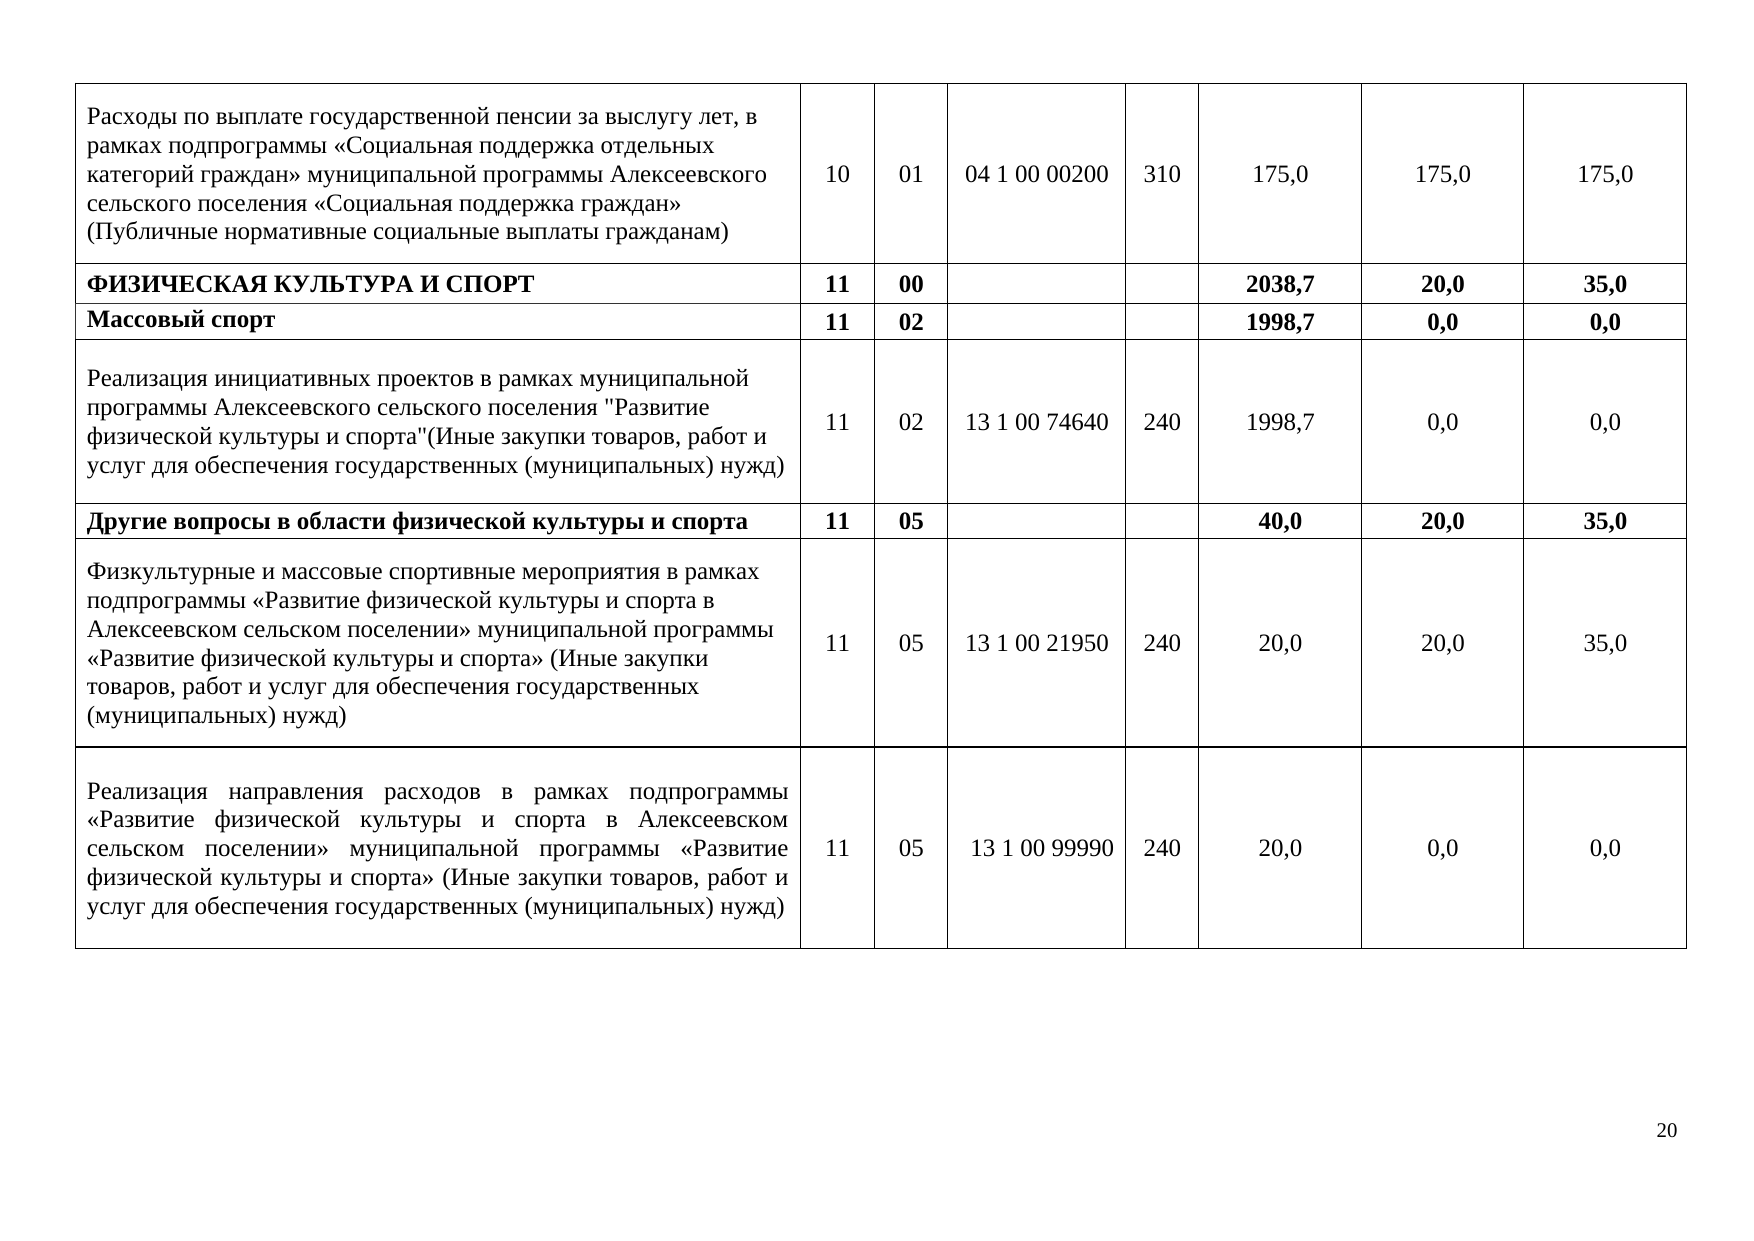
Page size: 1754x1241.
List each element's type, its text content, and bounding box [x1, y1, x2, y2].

table_cell 11 [801, 264, 874, 303]
table_cell 0,0 [1524, 748, 1686, 948]
table_cell Массовый спорт [76, 304, 800, 339]
table_cell Реализация инициативных проектов в рамках муниципальной программы Алексеевского сельского поселения "Развитие физической культуры и спорта"(Иные закупки товаров, работ и услуг для обеспечения государственных (муниципальных) нужд) [76, 340, 800, 502]
table_cell 20,0 [1362, 504, 1523, 538]
table_cell 175,0 [1524, 84, 1686, 263]
table_cell 40,0 [1199, 504, 1361, 538]
table_cell 240 [1126, 748, 1198, 948]
table_cell 0,0 [1362, 340, 1523, 502]
table_cell 0,0 [1524, 340, 1686, 502]
table_cell [1126, 504, 1198, 538]
table_cell 1998,7 [1199, 340, 1361, 502]
table_cell 0,0 [1362, 304, 1523, 339]
table_cell Расходы по выплате государственной пенсии за выслугу лет, в рамках подпрограммы «Социальная поддержка отдельных категорий граждан» муниципальной программы Алексеевского сельского поселения «Социальная поддержка граждан» (Публичные нормативные социальные выплаты гражданам) [76, 84, 800, 263]
table_cell 175,0 [1362, 84, 1523, 263]
table_cell [1126, 304, 1198, 339]
table_cell Реализация направления расходов в рамках подпрограммы «Развитие физической культуры и спорта в Алексеевском сельском поселении» муниципальной программы «Развитие физической культуры и спорта» (Иные закупки товаров, работ и услуг для обеспечения государственных (муниципальных) нужд) [76, 748, 800, 948]
table_cell 35,0 [1524, 504, 1686, 538]
table_cell 11 [801, 539, 874, 746]
table_cell 00 [875, 264, 947, 303]
table_cell 02 [875, 340, 947, 502]
table_cell 310 [1126, 84, 1198, 263]
table_cell 11 [801, 504, 874, 538]
table_cell 11 [801, 340, 874, 502]
table_cell [948, 504, 1125, 538]
table_cell 2038,7 [1199, 264, 1361, 303]
table_cell 04 1 00 00200 [948, 84, 1125, 263]
table_cell 05 [875, 748, 947, 948]
table_cell 175,0 [1199, 84, 1361, 263]
table_cell 13 1 00 99990 [948, 748, 1125, 948]
table_cell 13 1 00 21950 [948, 539, 1125, 746]
table_cell 0,0 [1362, 748, 1523, 948]
table_cell Физкультурные и массовые спортивные мероприятия в рамках подпрограммы «Развитие физической культуры и спорта в Алексеевском сельском поселении» муниципальной программы «Развитие физической культуры и спорта» (Иные закупки товаров, работ и услуг для обеспечения государственных (муниципальных) нужд) [76, 539, 800, 746]
table_cell 11 [801, 748, 874, 948]
table_cell 1998,7 [1199, 304, 1361, 339]
table_cell Другие вопросы в области физической культуры и спорта [76, 504, 800, 538]
table_cell 35,0 [1524, 264, 1686, 303]
table_cell 01 [875, 84, 947, 263]
table_cell ФИЗИЧЕСКАЯ КУЛЬТУРА И СПОРТ [76, 264, 800, 303]
table_cell 240 [1126, 340, 1198, 502]
table_cell 35,0 [1524, 539, 1686, 746]
table_cell [1126, 264, 1198, 303]
table_cell 20,0 [1362, 539, 1523, 746]
table_cell 20,0 [1199, 539, 1361, 746]
table_cell 240 [1126, 539, 1198, 746]
table_cell 05 [875, 539, 947, 746]
table_cell 20,0 [1199, 748, 1361, 948]
table_cell 05 [875, 504, 947, 538]
table_cell 0,0 [1524, 304, 1686, 339]
table_cell 11 [801, 304, 874, 339]
table_cell 13 1 00 74640 [948, 340, 1125, 502]
table_cell [948, 264, 1125, 303]
table_cell 10 [801, 84, 874, 263]
table_cell [948, 304, 1125, 339]
table_cell 02 [875, 304, 947, 339]
table_cell 20,0 [1362, 264, 1523, 303]
